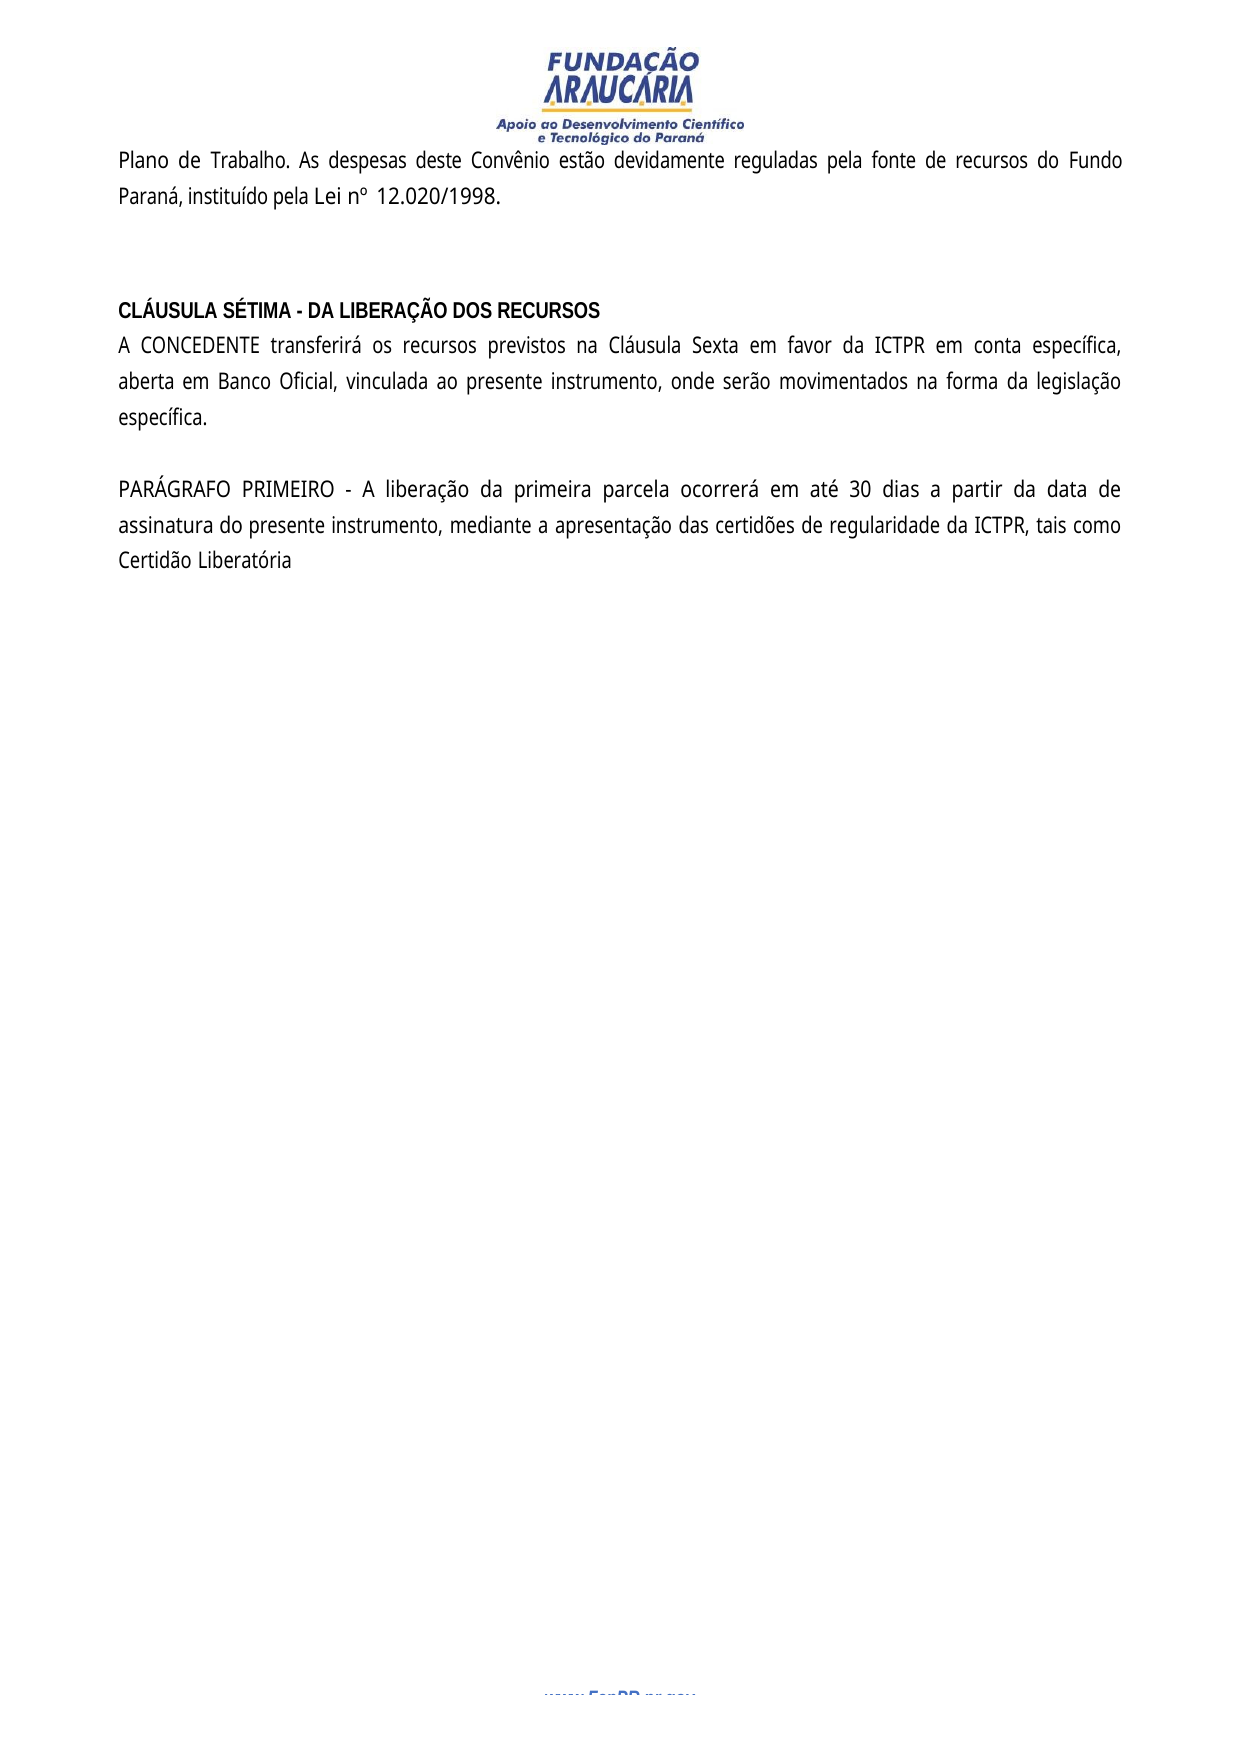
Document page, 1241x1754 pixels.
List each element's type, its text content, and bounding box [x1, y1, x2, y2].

text A CONCEDENTE transferirá os recursos previstos na Cláusula Sexta em favor da ICTPR em conta específica, aberta em Banco Oficial, vinculada ao presente instrumento, onde serão movimentados na forma da legislação específica. [118, 329, 1122, 432]
text PARÁGRAFO PRIMEIRO - A liberação da primeira parcela ocorrerá em até 30 dias a partir da data de assinatura do presente instrumento, mediante a apresentação das certidões de regularidade da ICTPR, tais como Certidão Liberatória [118, 473, 1122, 576]
picture [496, 47, 744, 144]
subtitle CLÁUSULA SÉTIMA - DA LIBERAÇÃO DOS RECURSOS [118, 297, 1240, 324]
